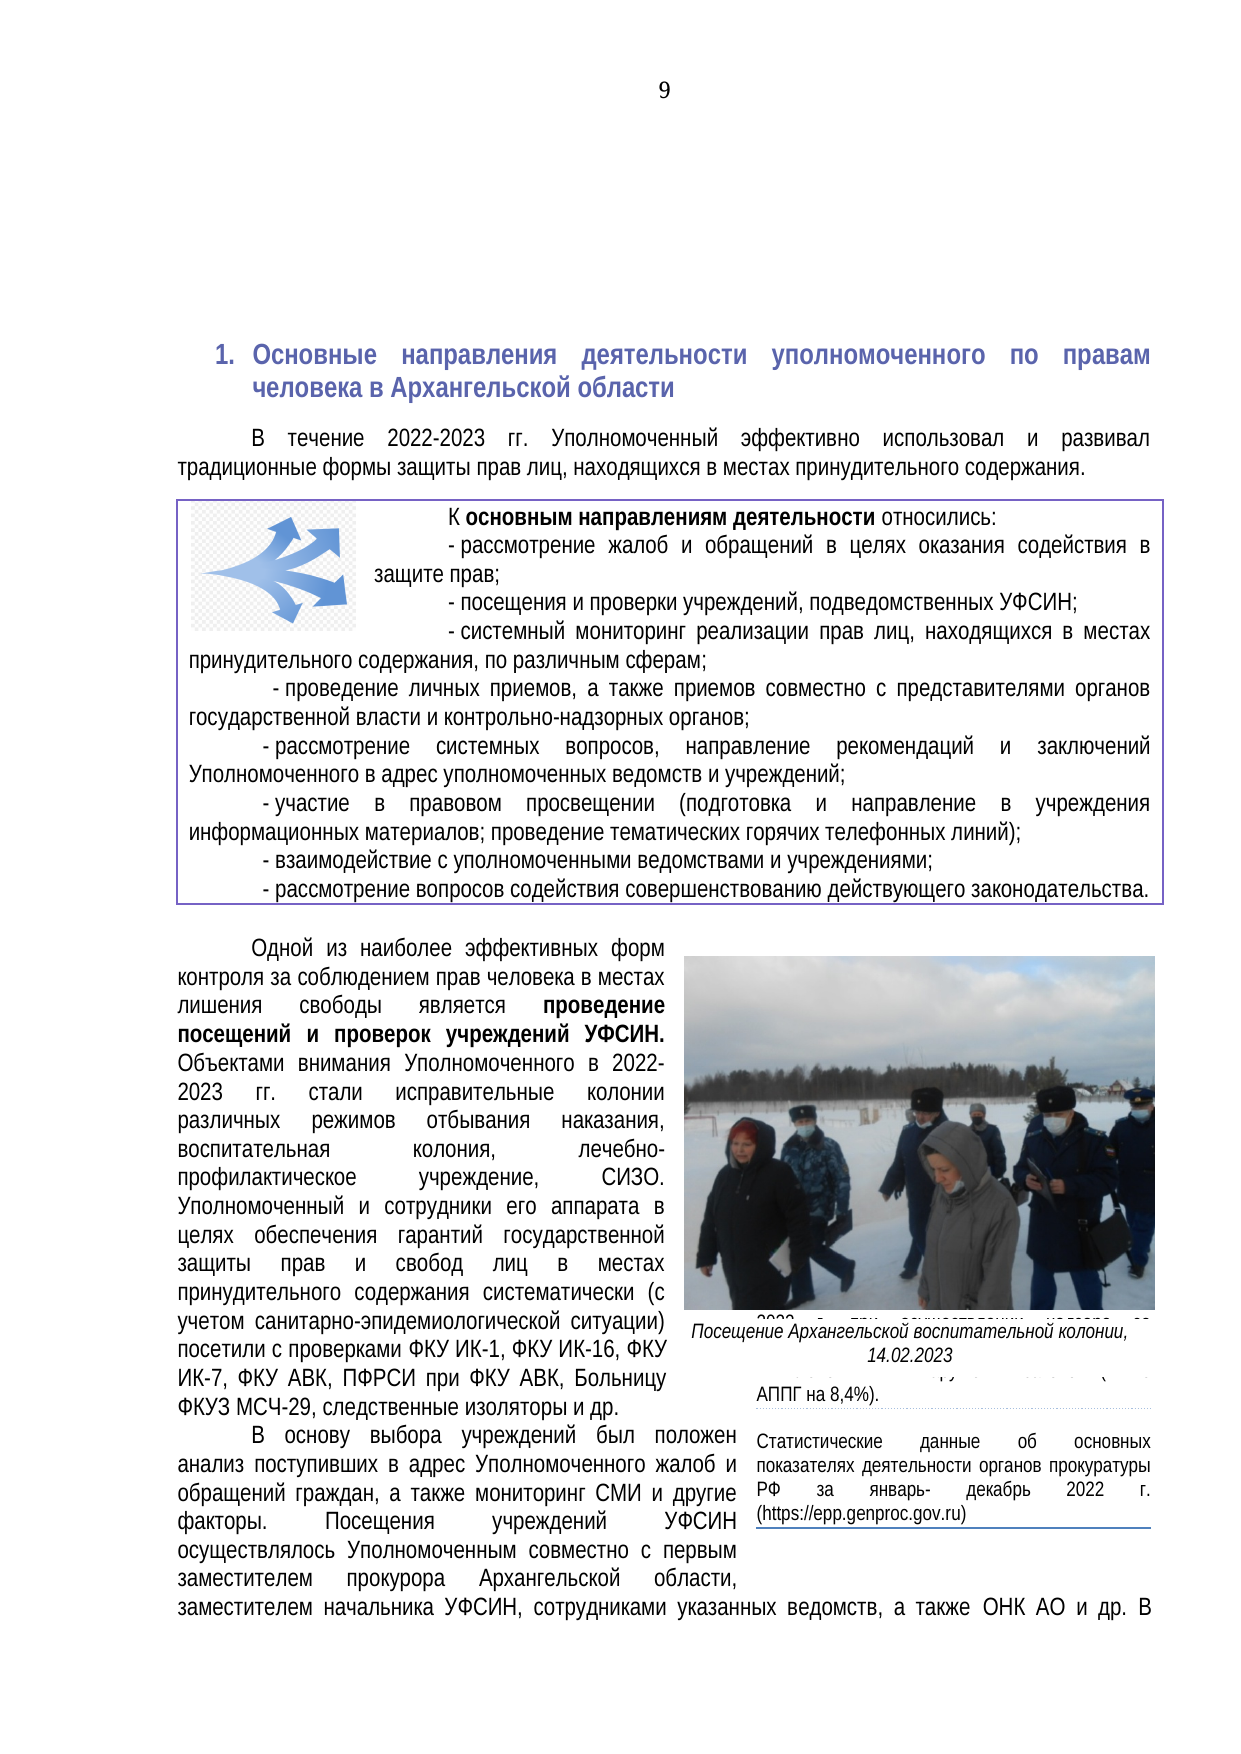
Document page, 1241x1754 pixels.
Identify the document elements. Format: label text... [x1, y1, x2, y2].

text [177, 1420, 1152, 1621]
picture [191, 501, 356, 631]
picture [684, 956, 1155, 1310]
text В течение 2022-2023 гг. Уполномоченный эффективно использовал и развивал традиционные формы защиты прав лиц, находящихся в местах принудительного содержания. [177, 423, 1152, 480]
table_header К основным направлениям деятельности относились: - рассмотрение жалоб и обращений в целях оказания содействия в защите прав; - посещения и проверки учреждений, подведомственных УФСИН; - системный мониторинг реализации прав лиц, находящихся в местах принудительного содержания, по различным сферам; - проведение личных приемов, а также приемов совместно с представителями органов государственной власти и контрольно-надзорных органов; - рассмотрение системных вопросов, направление рекомендаций и заключений Уполномоченного в адрес уполномоченных ведомств и учреждений; - участие в правовом просвещении (подготовка и направление в учреждения информационных материалов; проведение тематических горячих телефонных линий); - взаимодействие с уполномоченными ведомствами и учреждениями; - рассмотрение вопросов содействия совершенствованию действующего законодательства. [178, 501, 1162, 902]
list Основные направления деятельности уполномоченного по правам человека в Архангельской области [215, 337, 1152, 404]
